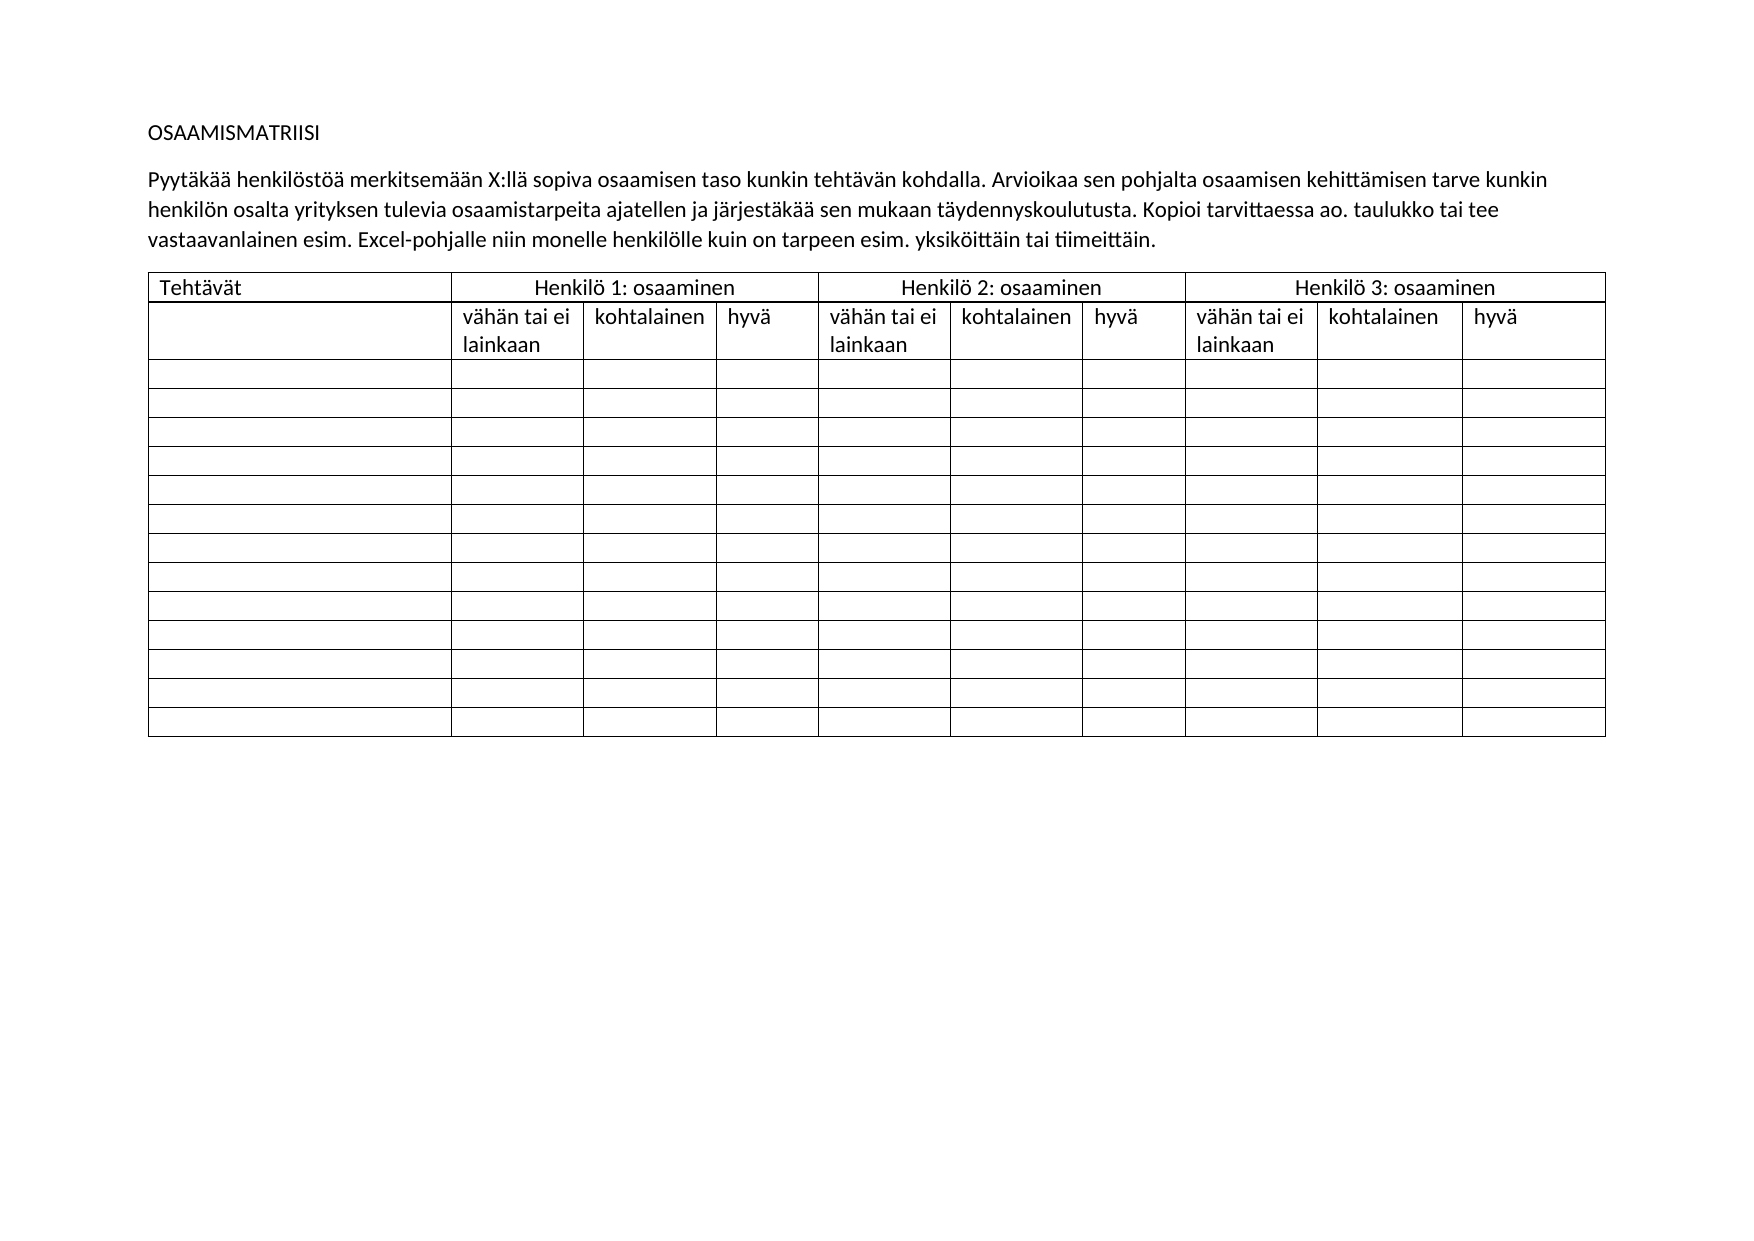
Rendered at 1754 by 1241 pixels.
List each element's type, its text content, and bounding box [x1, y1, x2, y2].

table_cell [819, 708, 950, 736]
table_cell [584, 679, 716, 707]
table_cell [1186, 708, 1317, 736]
table_cell [1083, 650, 1185, 678]
table_cell [1463, 592, 1605, 620]
table_cell [1186, 563, 1317, 591]
table_cell [1083, 360, 1185, 387]
table_cell [1463, 360, 1605, 387]
table_cell [149, 303, 451, 358]
table_cell [149, 708, 451, 736]
table_cell [1463, 708, 1605, 736]
table_cell [819, 563, 950, 591]
table_cell [1083, 534, 1185, 562]
table_cell [1318, 505, 1462, 533]
table_cell [1186, 447, 1317, 475]
table_cell [1083, 505, 1185, 533]
table_cell [1083, 418, 1185, 446]
table_cell [1083, 679, 1185, 707]
table_cell [717, 679, 818, 707]
table_cell [1083, 447, 1185, 475]
table_cell vähän tai ei lainkaan [819, 303, 950, 358]
text OSAAMISMATRIISI [148, 118, 1606, 146]
table_cell [717, 621, 818, 649]
table_cell [717, 592, 818, 620]
table_cell [1463, 679, 1605, 707]
table_cell [1318, 621, 1462, 649]
table_cell [951, 679, 1082, 707]
table_header Henkilö 1: osaaminen [452, 273, 818, 301]
table_cell [1186, 418, 1317, 446]
table_cell hyvä [1463, 303, 1605, 358]
table_cell [584, 418, 716, 446]
table_cell [149, 389, 451, 417]
table_cell [1318, 418, 1462, 446]
table_header Henkilö 3: osaaminen [1186, 273, 1605, 301]
table_cell [149, 418, 451, 446]
table_cell hyvä [1083, 303, 1185, 358]
table_cell [149, 476, 451, 504]
table_cell [1463, 650, 1605, 678]
table_cell [1463, 476, 1605, 504]
table_cell [452, 476, 583, 504]
table_cell [1083, 563, 1185, 591]
table_cell [1318, 360, 1462, 387]
table_cell [149, 621, 451, 649]
table_cell [1186, 650, 1317, 678]
table_cell [717, 360, 818, 387]
table_cell [819, 534, 950, 562]
table_cell [584, 476, 716, 504]
table_cell [1318, 650, 1462, 678]
table_cell [1318, 563, 1462, 591]
table_cell [452, 360, 583, 387]
table_cell [149, 650, 451, 678]
table_header Tehtävät [149, 273, 451, 301]
table_cell [1186, 621, 1317, 649]
table_cell [584, 563, 716, 591]
table_cell [819, 679, 950, 707]
table_cell [951, 563, 1082, 591]
table_cell [819, 621, 950, 649]
table_cell vähän tai ei lainkaan [1186, 303, 1317, 358]
table_cell [819, 505, 950, 533]
table_cell [584, 708, 716, 736]
table_cell [1186, 389, 1317, 417]
table_cell [1186, 505, 1317, 533]
table_cell [584, 505, 716, 533]
table_cell [717, 505, 818, 533]
text Pyytäkää henkilöstöä merkitsemään X:llä sopiva osaamisen taso kunkin tehtävän kohdalla. Arvioikaa sen pohjalta osaamisen kehittämisen tarve kunkin henkilön osalta yrityksen tulevia osaamistarpeita ajatellen ja järjestäkää sen mukaan täydennyskoulutusta. Kopioi tarvittaessa ao. taulukko tai tee vastaavanlainen esim. Excel-pohjalle niin monelle henkilölle kuin on tarpeen esim. yksiköittäin tai tiimeittäin. [148, 165, 1606, 253]
table_cell [717, 650, 818, 678]
table_cell vähän tai ei lainkaan [452, 303, 583, 358]
table_cell [717, 418, 818, 446]
table_cell [149, 563, 451, 591]
table_cell [951, 476, 1082, 504]
table_cell [584, 534, 716, 562]
table_cell kohtalainen [584, 303, 716, 358]
table_cell [819, 389, 950, 417]
table_cell [149, 360, 451, 387]
table_cell [149, 534, 451, 562]
table_cell [1463, 534, 1605, 562]
table_cell [584, 360, 716, 387]
table_cell [584, 389, 716, 417]
table_cell [819, 360, 950, 387]
table_cell [1318, 476, 1462, 504]
table_cell [1083, 592, 1185, 620]
table_cell [1083, 708, 1185, 736]
table_cell [452, 708, 583, 736]
table_cell [819, 476, 950, 504]
table_cell [819, 418, 950, 446]
table_cell [951, 360, 1082, 387]
table_cell [951, 708, 1082, 736]
table_cell kohtalainen [1318, 303, 1462, 358]
table_cell [717, 447, 818, 475]
table_cell kohtalainen [951, 303, 1082, 358]
table_cell [452, 447, 583, 475]
table_cell [452, 621, 583, 649]
table_cell [1463, 563, 1605, 591]
table_cell [717, 389, 818, 417]
table_cell [1186, 592, 1317, 620]
table_cell [149, 505, 451, 533]
table_cell [1186, 679, 1317, 707]
table_cell [452, 418, 583, 446]
table_cell [951, 447, 1082, 475]
table_cell [1186, 476, 1317, 504]
table_cell [819, 650, 950, 678]
table_cell [452, 534, 583, 562]
table_cell [717, 708, 818, 736]
table_cell [149, 679, 451, 707]
table_cell [951, 505, 1082, 533]
table_cell [452, 563, 583, 591]
table_cell [149, 447, 451, 475]
table_cell [1318, 534, 1462, 562]
table_cell [452, 389, 583, 417]
table_cell [1186, 534, 1317, 562]
table_cell [1463, 418, 1605, 446]
table_cell [584, 447, 716, 475]
table_cell [1083, 476, 1185, 504]
table_cell [951, 534, 1082, 562]
table_cell [1463, 505, 1605, 533]
table_cell [1463, 389, 1605, 417]
table_cell [149, 592, 451, 620]
table_cell [951, 650, 1082, 678]
table_cell [1318, 389, 1462, 417]
table_cell [1318, 447, 1462, 475]
table_cell [951, 389, 1082, 417]
table_cell [452, 650, 583, 678]
table_cell [584, 592, 716, 620]
table_cell [452, 679, 583, 707]
table_cell [1083, 389, 1185, 417]
table_cell [1083, 621, 1185, 649]
table_cell [1318, 708, 1462, 736]
table_cell [1186, 360, 1317, 387]
table_cell [717, 534, 818, 562]
table_cell [717, 476, 818, 504]
table_cell [951, 621, 1082, 649]
table_header Henkilö 2: osaaminen [819, 273, 1185, 301]
table_cell [951, 418, 1082, 446]
table_cell [951, 592, 1082, 620]
table_cell [1463, 447, 1605, 475]
table_cell [1318, 592, 1462, 620]
table_cell [1463, 621, 1605, 649]
table_cell [819, 592, 950, 620]
table_cell [452, 505, 583, 533]
table_cell hyvä [717, 303, 818, 358]
table_cell [1318, 679, 1462, 707]
table_cell [717, 563, 818, 591]
table_cell [584, 650, 716, 678]
table_cell [584, 621, 716, 649]
table_cell [452, 592, 583, 620]
table_cell [819, 447, 950, 475]
